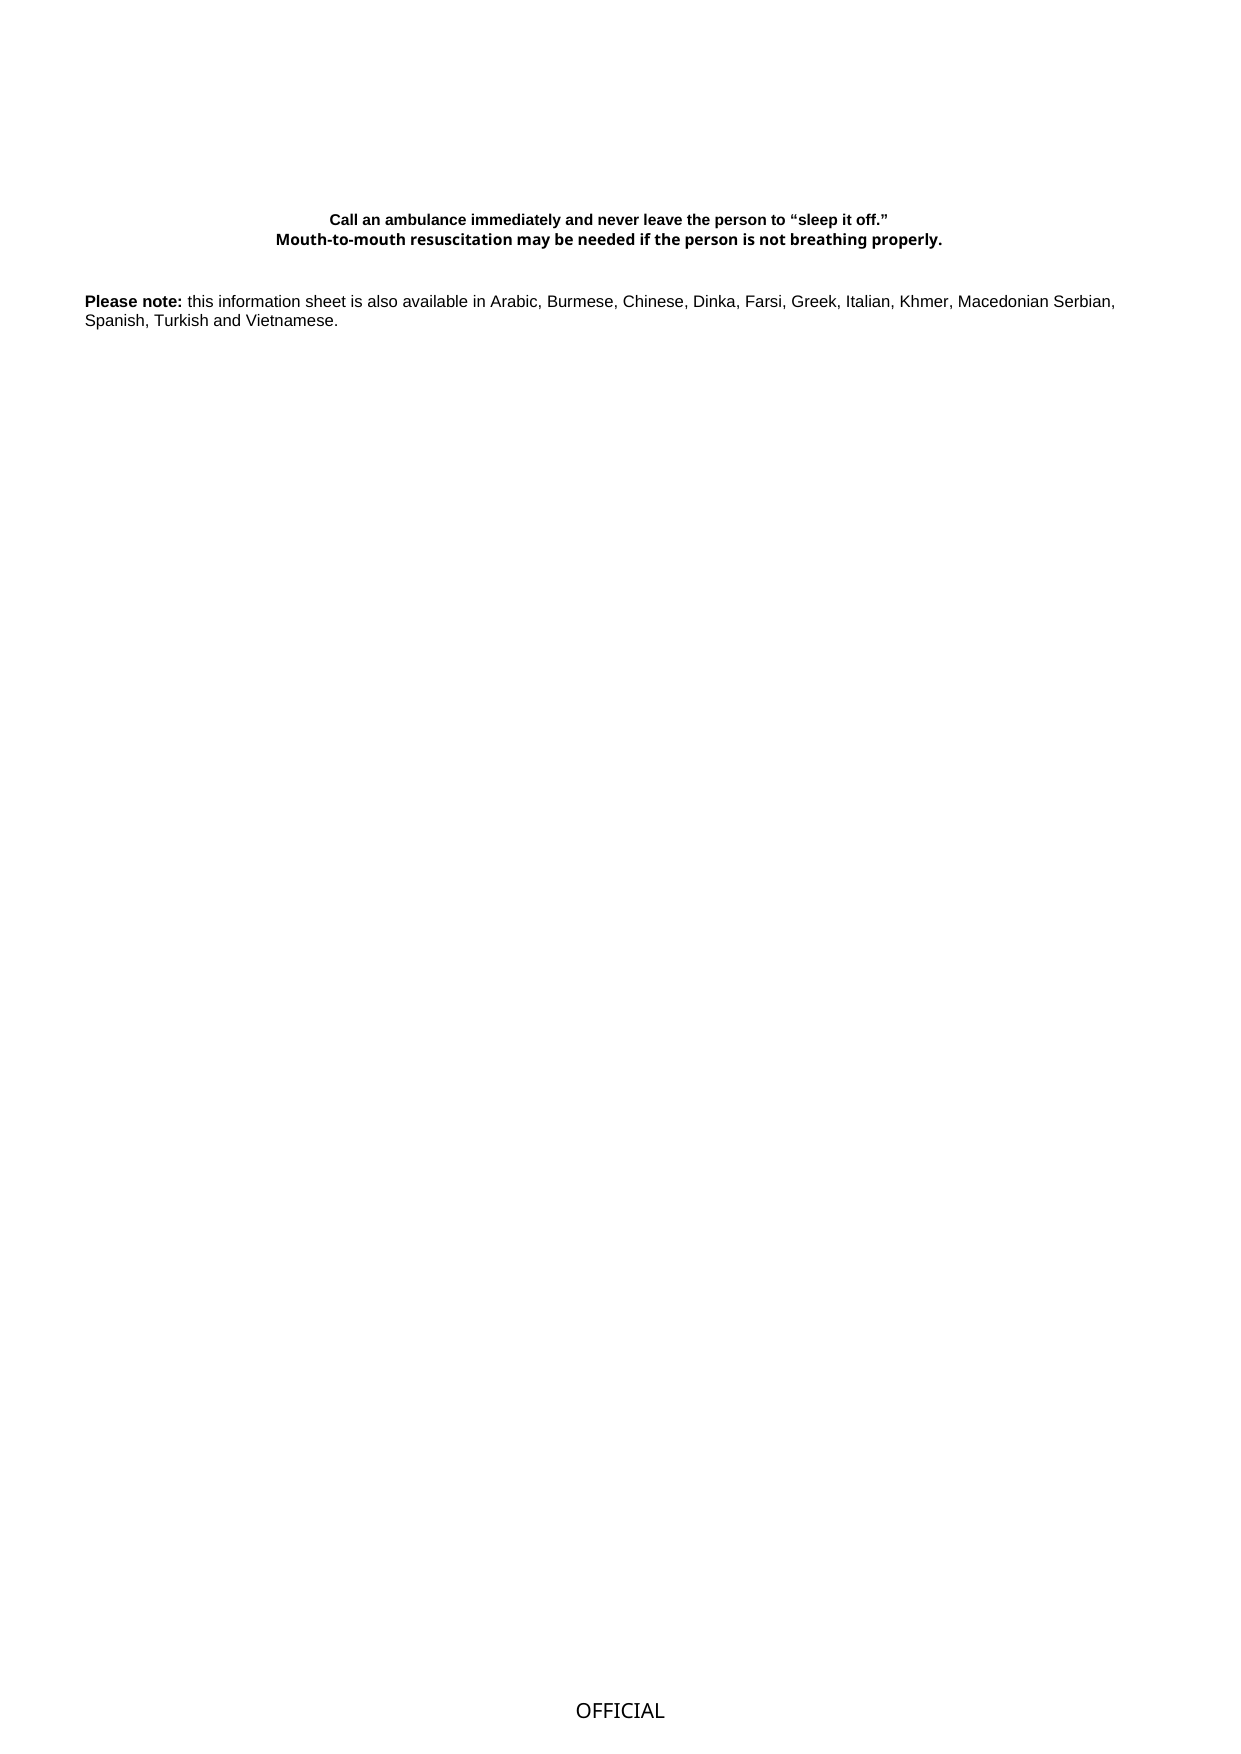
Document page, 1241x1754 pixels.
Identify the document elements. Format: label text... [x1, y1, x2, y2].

text Please note: this information sheet is also available in Arabic, Burmese, Chinese, Dinka, Farsi, Greek, Italian, Khmer, Macedonian Serbian, Spanish, Turkish and Vietnamese. [84, 273, 1118, 330]
